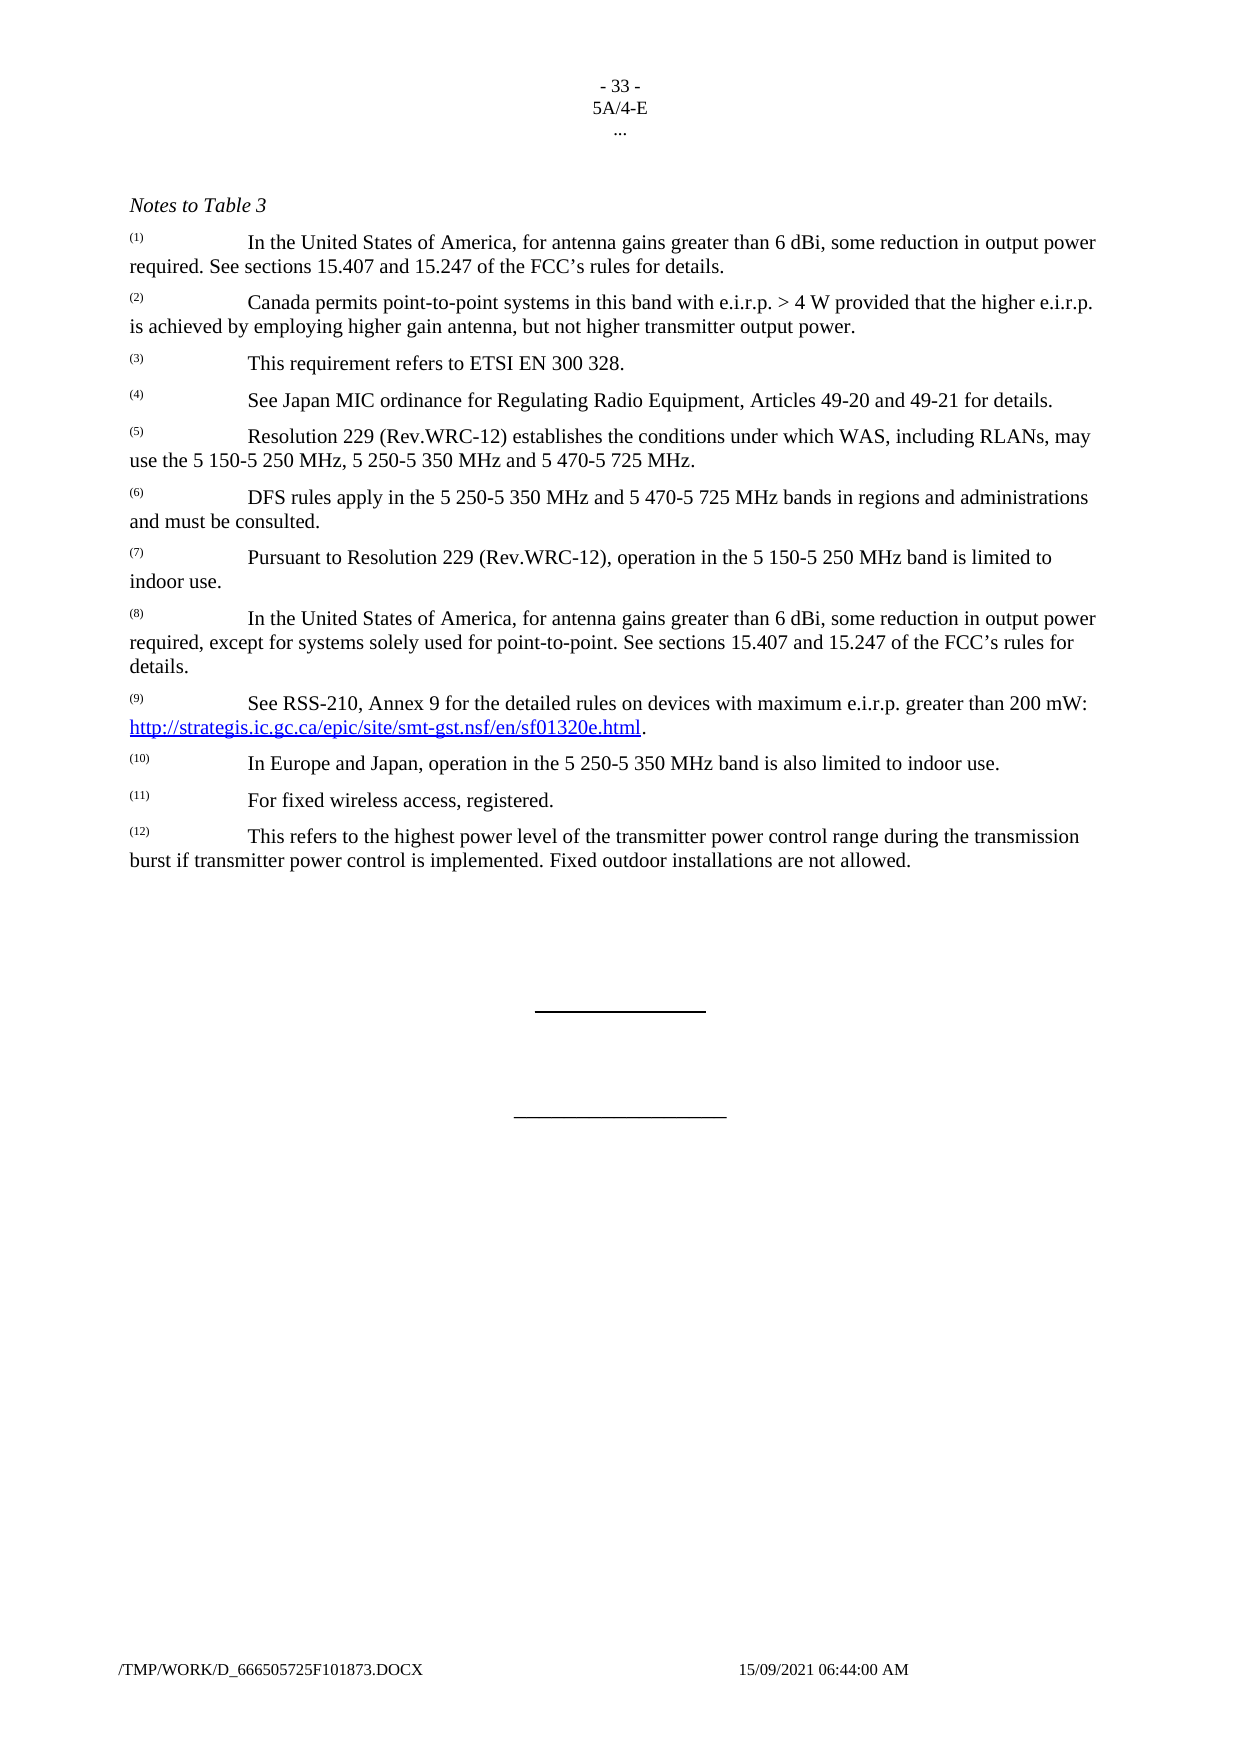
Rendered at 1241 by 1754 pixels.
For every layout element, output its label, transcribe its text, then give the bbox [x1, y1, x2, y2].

text _________________ [118, 1092, 1122, 1121]
table_header Notes to Table 3 (1) In the United States of America, for antenna gains greater than 6 dBi, some reduction in output power required. See sections 15.407 and 15.247 of the FCC’s rules for details. (2) Canada permits point-to-point systems in this band with e.i.r.p. > 4 W provided that the higher e.i.r.p. is achieved by employing higher gain antenna, but not higher transmitter output power. (3) This requirement refers to ETSI EN 300 328. (4) See Japan MIC ordinance for Regulating Radio Equipment, Articles 49-20 and 49-21 for details. (5) Resolution 229 (Rev.WRC-12) establishes the conditions under which WAS, including RLANs, may use the 5 150-5 250 MHz, 5 250-5 350 MHz and 5 470-5 725 MHz. (6) DFS rules apply in the 5 250-5 350 MHz and 5 470-5 725 MHz bands in regions and administrations and must be consulted. (7) Pursuant to Resolution 229 (Rev.WRC-12), operation in the 5 150-5 250 MHz band is limited to indoor use. (8) In the United States of America, for antenna gains greater than 6 dBi, some reduction in output power required, except for systems solely used for point-to-point. See sections 15.407 and 15.247 of the FCC’s rules for details. (9) See RSS-210, Annex 9 for the detailed rules on devices with maximum e.i.r.p. greater than 200 mW: http://strategis.ic.gc.ca/epic/site/smt-gst.nsf/en/sf01320e.html. (10) In Europe and Japan, operation in the 5 250-5 350 MHz band is also limited to indoor use. (11) For fixed wireless access, registered. (12) This refers to the highest power level of the transmitter power control range during the transmission burst if transmitter power control is implemented. Fixed outdoor installations are not allowed. [118, 189, 1122, 872]
